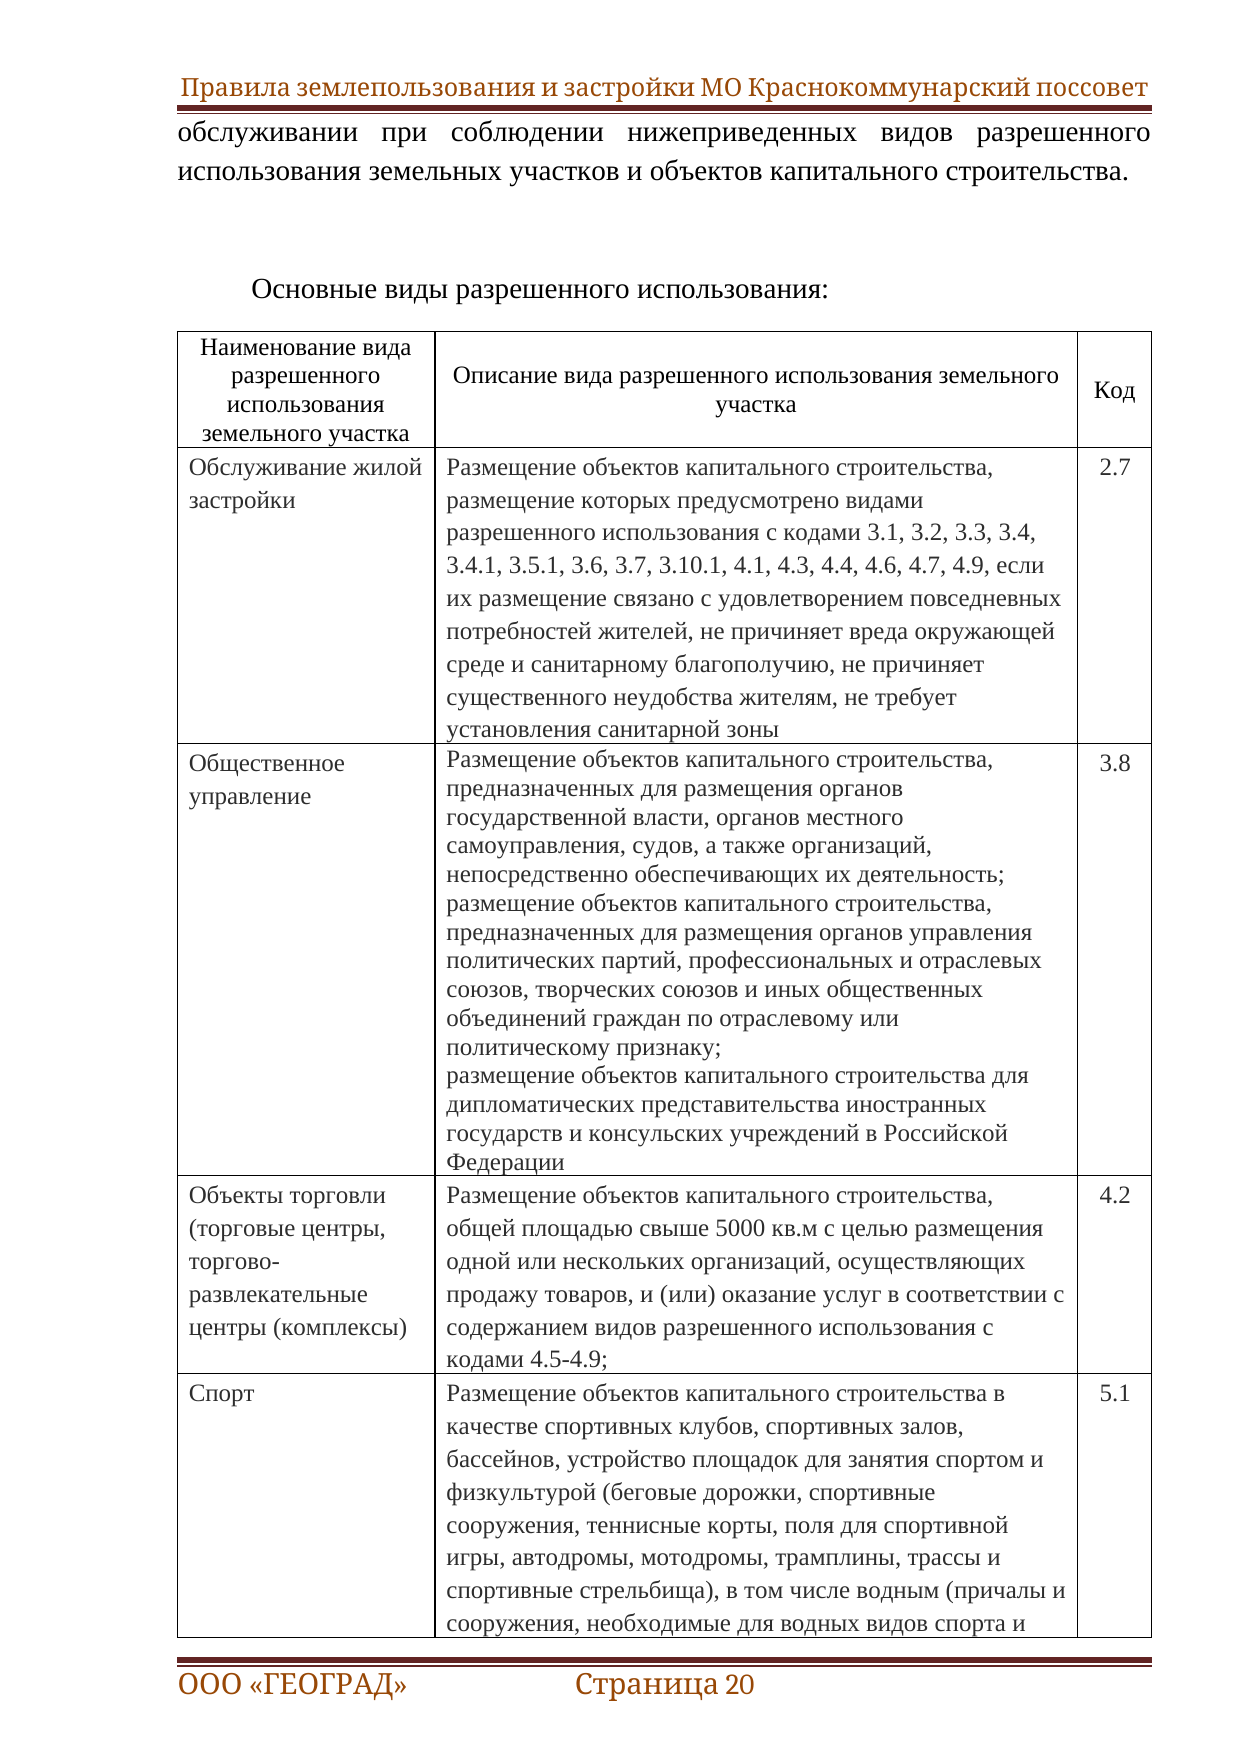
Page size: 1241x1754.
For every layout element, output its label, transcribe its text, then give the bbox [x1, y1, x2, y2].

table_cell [436, 1374, 1077, 1637]
table_header Наименование вида разрешенного использования земельного участка [178, 332, 434, 447]
table_cell 3.8 [1078, 744, 1151, 1175]
table_header Описание вида разрешенного использования земельного участка [436, 332, 1077, 447]
table_cell Спорт [178, 1374, 434, 1637]
table_cell 5.1 [1078, 1374, 1151, 1637]
table_cell Объекты торговли (торговые центры, торгово-развлекательные центры (комплексы) [178, 1176, 434, 1373]
table_cell Размещение объектов капитального строительства, общей площадью свыше 5000 кв.м с целью размещения одной или нескольких организаций, осуществляющих продажу товаров, и (или) оказание услуг в соответствии с содержанием видов разрешенного использования с кодами 4.5-4.9; [436, 1176, 1077, 1373]
list Основные виды разрешенного использования: [177, 271, 1152, 305]
table_cell Размещение объектов капитального строительства, предназначенных для размещения органов государственной власти, органов местного самоуправления, судов, а также организаций, непосредственно обеспечивающих их деятельность; размещение объектов капитального строительства, предназначенных для размещения органов управления политических партий, профессиональных и отраслевых союзов, творческих союзов и иных общественных объединений граждан по отраслевому или политическому признаку; размещение объектов капитального строительства для дипломатических представительства иностранных государств и консульских учреждений в Российской Федерации [436, 744, 1077, 1175]
table_header Код [1078, 332, 1151, 447]
table_cell Общественное управление [178, 744, 434, 1175]
table_cell 4.2 [1078, 1176, 1151, 1373]
table_cell 2.7 [1078, 448, 1151, 743]
table_cell Обслуживание жилой застройки [178, 448, 434, 743]
table_cell Размещение объектов капитального строительства, размещение которых предусмотрено видами разрешенного использования с кодами 3.1, 3.2, 3.3, 3.4, 3.4.1, 3.5.1, 3.6, 3.7, 3.10.1, 4.1, 4.3, 4.4, 4.6, 4.7, 4.9, если их размещение связано с удовлетворением повседневных потребностей жителей, не причиняет вреда окружающей среде и санитарному благополучию, не причиняет существенного неудобства жителям, не требует установления санитарной зоны [436, 448, 1077, 743]
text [177, 114, 1152, 186]
